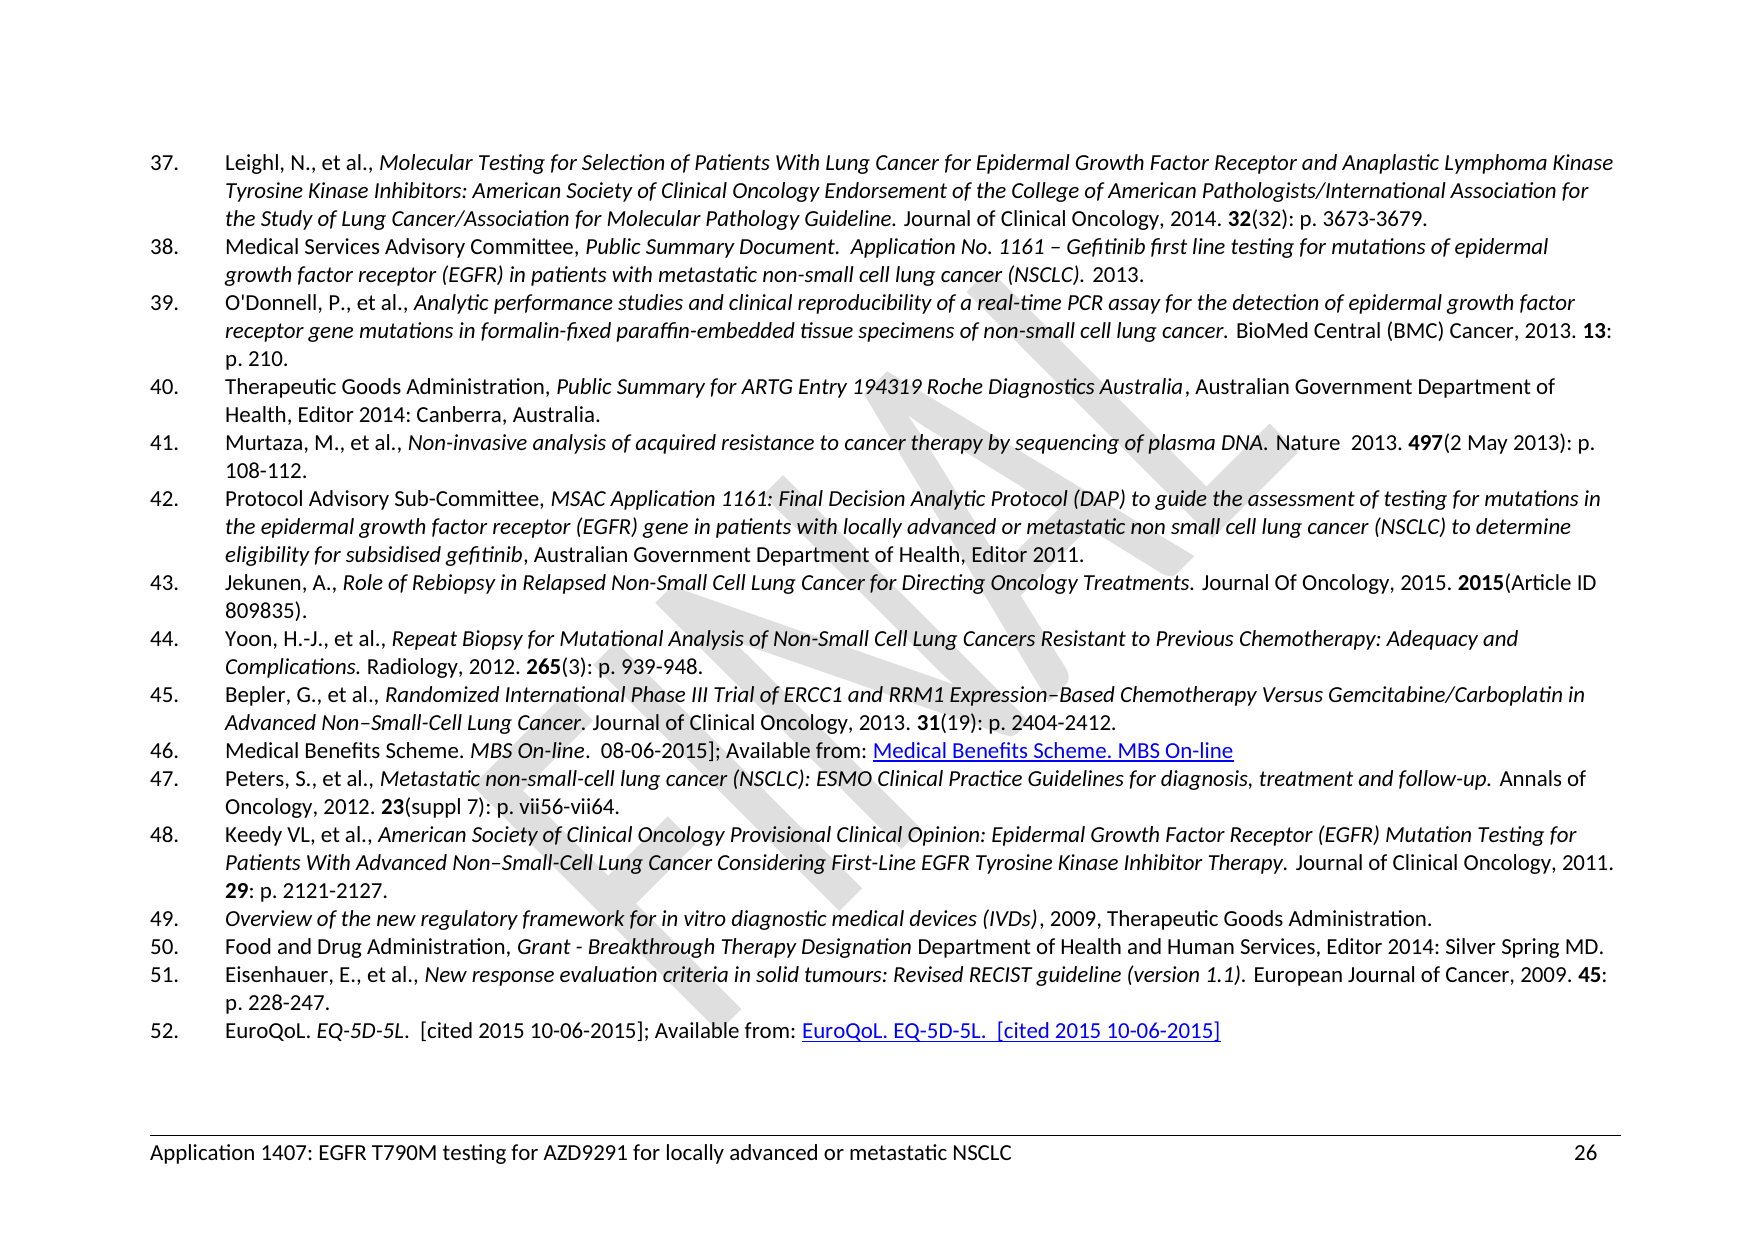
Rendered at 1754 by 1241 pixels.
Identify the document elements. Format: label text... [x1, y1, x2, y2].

text 45. Bepler, G., et al., Randomized International Phase III Trial of ERCC1 and RRM1 Expression–Based Chemotherapy Versus Gemcitabine/Carboplatin in Advanced Non–Small-Cell Lung Cancer. Journal of Clinical Oncology, 2013. 31(19): p. 2404-2412. [150, 680, 1621, 736]
text 47. Peters, S., et al., Metastatic non-small-cell lung cancer (NSCLC): ESMO Clinical Practice Guidelines for diagnosis, treatment and follow-up. Annals of Oncology, 2012. 23(suppl 7): p. vii56-vii64. [150, 764, 1621, 820]
text 44. Yoon, H.-J., et al., Repeat Biopsy for Mutational Analysis of Non-Small Cell Lung Cancers Resistant to Previous Chemotherapy: Adequacy and Complications. Radiology, 2012. 265(3): p. 939-948. [150, 624, 1621, 680]
text 52. EuroQoL. EQ-5D-5L. [cited 2015 10-06-2015]; Available from: EuroQoL. EQ-5D-5L. [cited 2015 10-06-2015] [150, 1016, 1621, 1044]
text 41. Murtaza, M., et al., Non-invasive analysis of acquired resistance to cancer therapy by sequencing of plasma DNA. Nature 2013. 497(2 May 2013): p. 108-112. [150, 428, 1621, 484]
text 46. Medical Benefits Scheme. MBS On-line. 08-06-2015]; Available from: Medical Benefits Scheme. MBS On-line [150, 736, 1621, 764]
text 51. Eisenhauer, E., et al., New response evaluation criteria in solid tumours: Revised RECIST guideline (version 1.1). European Journal of Cancer, 2009. 45: p. 228-247. [150, 960, 1621, 1016]
text 39. O'Donnell, P., et al., Analytic performance studies and clinical reproducibility of a real-time PCR assay for the detection of epidermal growth factor receptor gene mutations in formalin-fixed paraffin-embedded tissue specimens of non-small cell lung cancer. BioMed Central (BMC) Cancer, 2013. 13: p. 210. [150, 288, 1621, 372]
text 37. Leighl, N., et al., Molecular Testing for Selection of Patients With Lung Cancer for Epidermal Growth Factor Receptor and Anaplastic Lymphoma Kinase Tyrosine Kinase Inhibitors: American Society of Clinical Oncology Endorsement of the College of American Pathologists/International Association for the Study of Lung Cancer/Association for Molecular Pathology Guideline. Journal of Clinical Oncology, 2014. 32(32): p. 3673-3679. [150, 148, 1621, 232]
text 38. Medical Services Advisory Committee, Public Summary Document. Application No. 1161 – Gefitinib first line testing for mutations of epidermal growth factor receptor (EGFR) in patients with metastatic non-small cell lung cancer (NSCLC). 2013. [150, 232, 1621, 288]
text 43. Jekunen, A., Role of Rebiopsy in Relapsed Non-Small Cell Lung Cancer for Directing Oncology Treatments. Journal Of Oncology, 2015. 2015(Article ID 809835). [150, 568, 1621, 624]
text 42. Protocol Advisory Sub-Committee, MSAC Application 1161: Final Decision Analytic Protocol (DAP) to guide the assessment of testing for mutations in the epidermal growth factor receptor (EGFR) gene in patients with locally advanced or metastatic non small cell lung cancer (NSCLC) to determine eligibility for subsidised gefitinib, Australian Government Department of Health, Editor 2011. [150, 484, 1621, 568]
text 49. Overview of the new regulatory framework for in vitro diagnostic medical devices (IVDs), 2009, Therapeutic Goods Administration. [150, 904, 1621, 932]
text 50. Food and Drug Administration, Grant - Breakthrough Therapy Designation Department of Health and Human Services, Editor 2014: Silver Spring MD. [150, 932, 1621, 960]
text 48. Keedy VL, et al., American Society of Clinical Oncology Provisional Clinical Opinion: Epidermal Growth Factor Receptor (EGFR) Mutation Testing for Patients With Advanced Non–Small-Cell Lung Cancer Considering First-Line EGFR Tyrosine Kinase Inhibitor Therapy. Journal of Clinical Oncology, 2011. 29: p. 2121-2127. [150, 820, 1621, 904]
text 40. Therapeutic Goods Administration, Public Summary for ARTG Entry 194319 Roche Diagnostics Australia, Australian Government Department of Health, Editor 2014: Canberra, Australia. [150, 372, 1621, 428]
